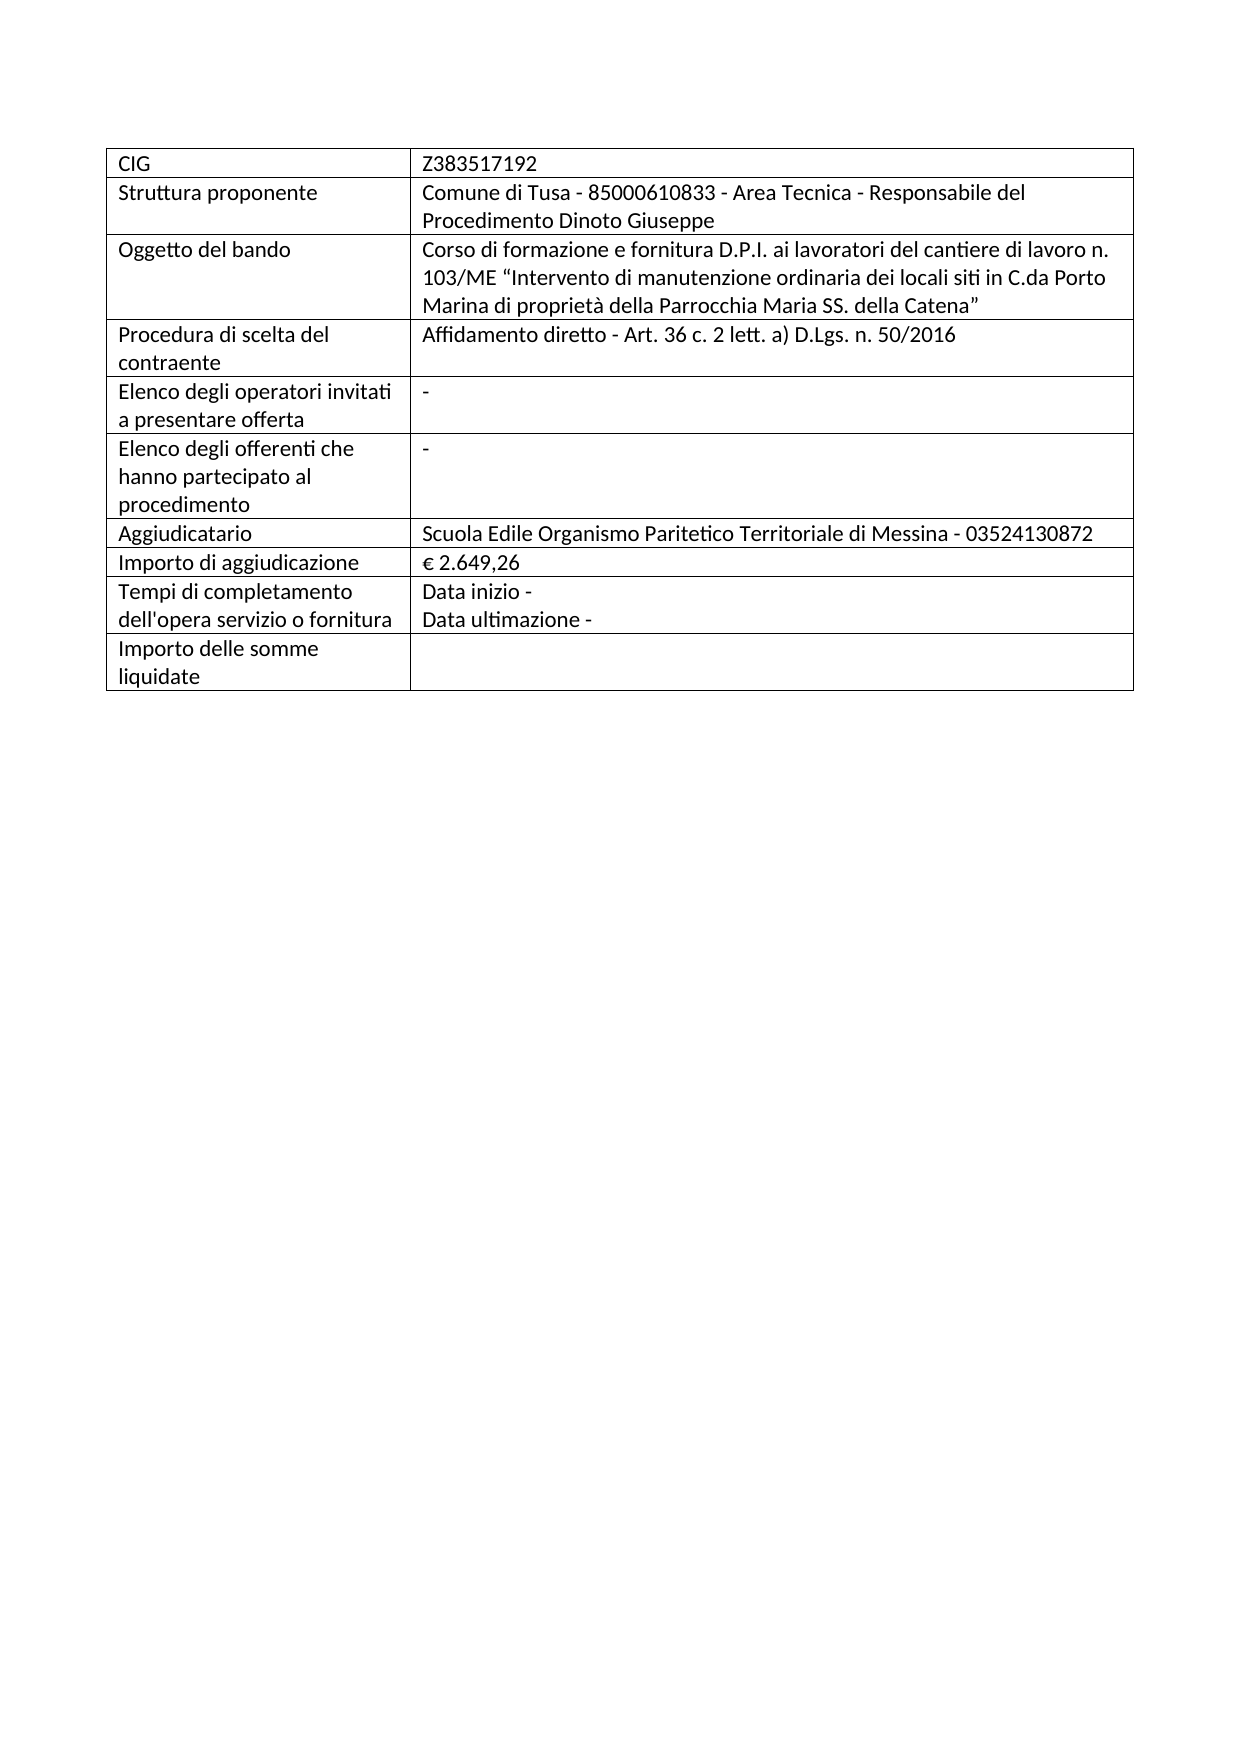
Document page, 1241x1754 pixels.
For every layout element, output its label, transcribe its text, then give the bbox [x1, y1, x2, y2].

table_header Z383517192 [411, 149, 1133, 177]
table_cell Oggetto del bando [107, 235, 410, 319]
table_cell Aggiudicatario [107, 519, 410, 547]
table_cell - [411, 434, 1133, 518]
table_cell Procedura di scelta del contraente [107, 320, 410, 376]
table_header CIG [107, 149, 410, 177]
table_cell Corso di formazione e fornitura D.P.I. ai lavoratori del cantiere di lavoro n. 103/ME “Intervento di manutenzione ordinaria dei locali siti in C.da Porto Marina di proprietà della Parrocchia Maria SS. della Catena” [411, 235, 1133, 319]
table_cell € 2.649,26 [411, 548, 1133, 576]
table_cell Tempi di completamento dell'opera servizio o fornitura [107, 577, 410, 633]
table_cell [411, 634, 1133, 690]
table_cell Importo delle somme liquidate [107, 634, 410, 690]
table_cell Affidamento diretto - Art. 36 c. 2 lett. a) D.Lgs. n. 50/2016 [411, 320, 1133, 376]
table_cell Importo di aggiudicazione [107, 548, 410, 576]
table_cell Elenco degli operatori invitati a presentare offerta [107, 377, 410, 433]
table_cell Elenco degli offerenti che hanno partecipato al procedimento [107, 434, 410, 518]
table_cell Data inizio - Data ultimazione - [411, 577, 1133, 633]
table_cell - [411, 377, 1133, 433]
table_cell Scuola Edile Organismo Paritetico Territoriale di Messina - 03524130872 [411, 519, 1133, 547]
table_cell Comune di Tusa - 85000610833 - Area Tecnica - Responsabile del Procedimento Dinoto Giuseppe [411, 178, 1133, 234]
table_cell Struttura proponente [107, 178, 410, 234]
